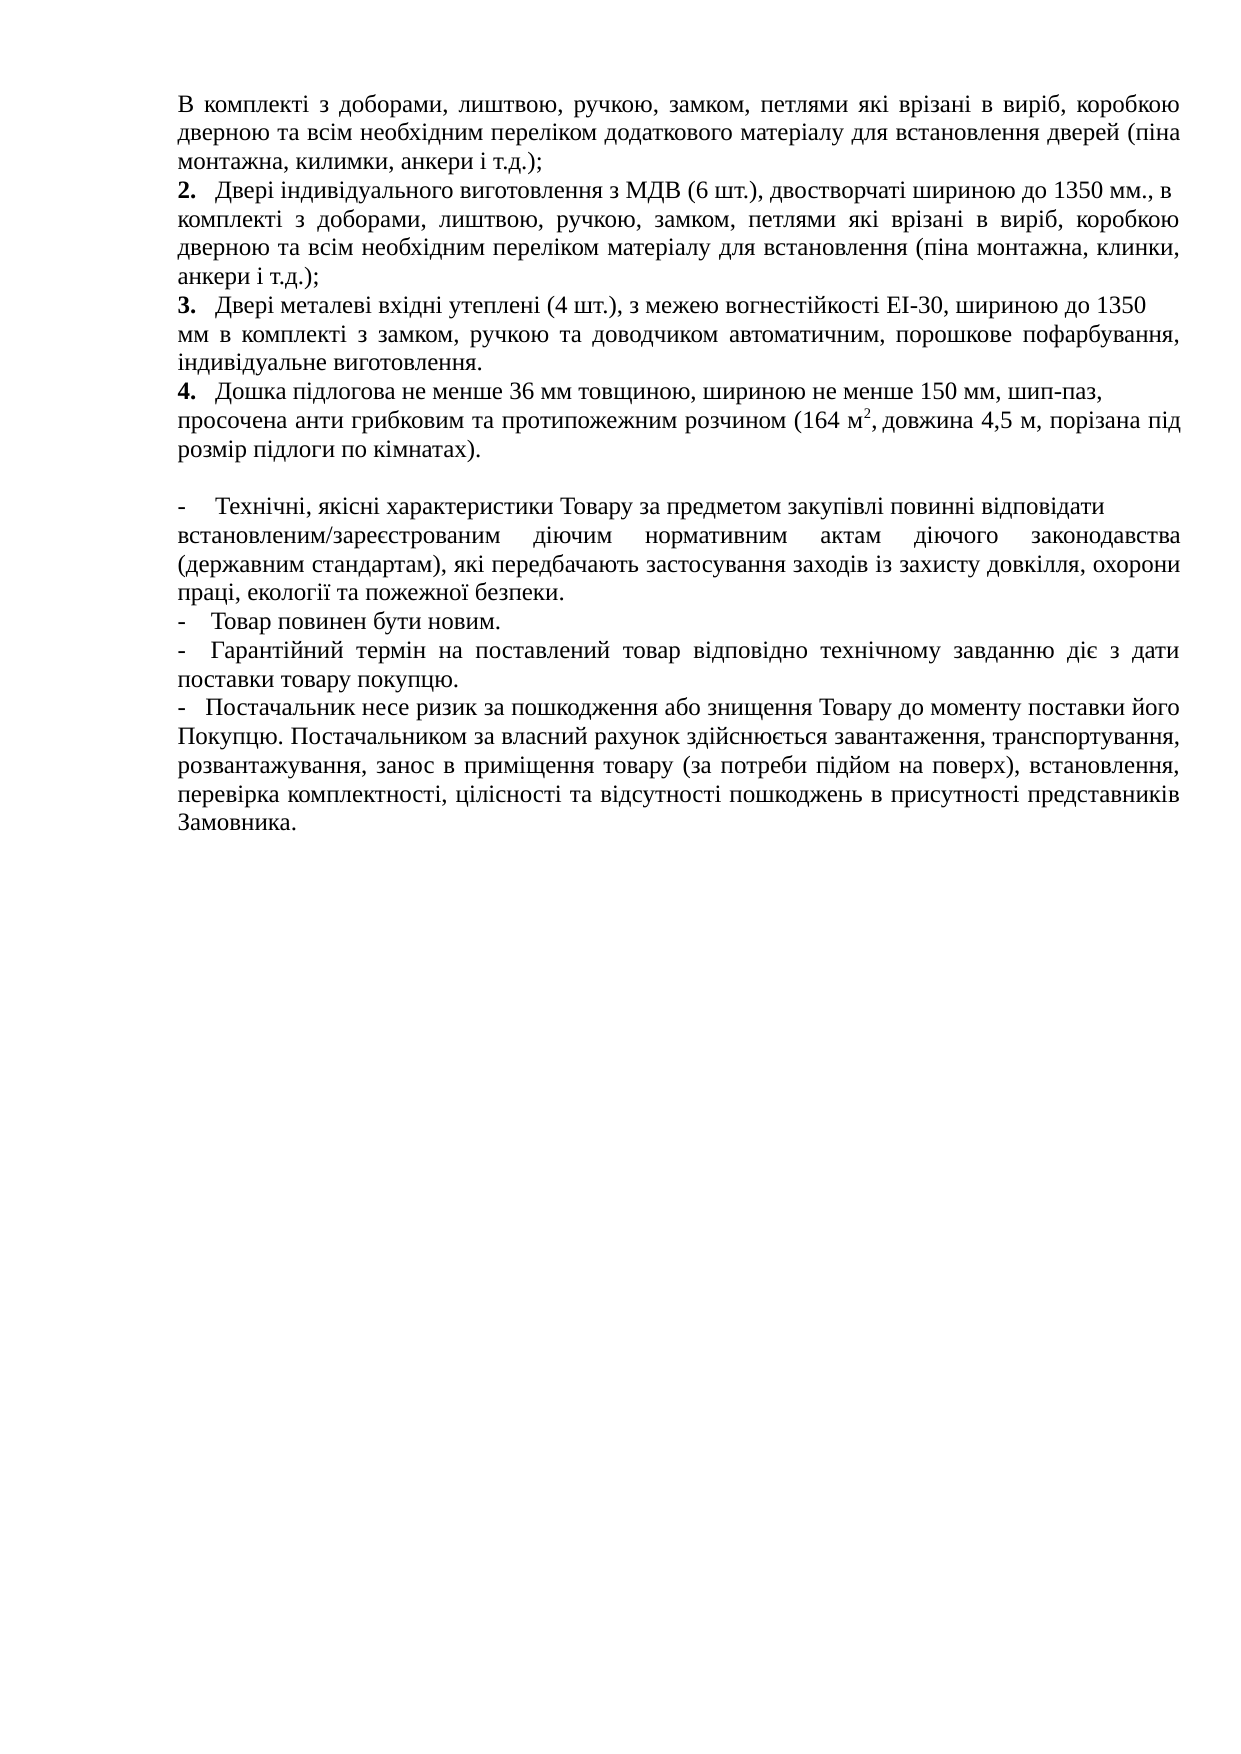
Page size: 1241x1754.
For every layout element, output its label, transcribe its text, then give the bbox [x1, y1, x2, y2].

list Технічні, якісні характеристики Товару за предметом закупівлі повинні відповідати [177, 491, 1181, 520]
text мм в комплекті з замком, ручкою та доводчиком автоматичним, порошкове пофарбування, індивідуальне виготовлення. [177, 319, 1181, 376]
text - Товар повинен бути новим. [177, 606, 1181, 635]
text просочена анти грибковим та протипожежним розчином (164 м2, довжина 4,5 м, порізана під розмір підлоги по кімнатах). [177, 405, 1181, 462]
text В комплекті з доборами, лиштвою, ручкою, замком, петлями які врізані в виріб, коробкою дверною та всім необхідним переліком додаткового матеріалу для встановлення дверей (піна монтажна, килимки, анкери і т.д.); [177, 89, 1181, 175]
text комплекті з доборами, лиштвою, ручкою, замком, петлями які врізані в виріб, коробкою дверною та всім необхідним переліком матеріалу для встановлення (піна монтажна, клинки, анкери і т.д.); [177, 204, 1181, 290]
list Двері металеві вхідні утеплені (4 шт.), з межею вогнестійкості ЕІ-30, шириною до 1350 [177, 290, 1181, 319]
list Двері індивідуального виготовлення з МДВ (6 шт.), двостворчаті шириною до 1350 мм., в [177, 175, 1181, 204]
list Дошка підлогова не менше 36 мм товщиною, шириною не менше 150 мм, шип-паз, [177, 376, 1181, 405]
text встановленим/зареєстрованим діючим нормативним актам діючого законодавства (державним стандартам), які передбачають застосування заходів із захисту довкілля, охорони праці, екології та пожежної безпеки. [177, 520, 1181, 606]
text - Гарантійний термін на поставлений товар відповідно технічному завданню діє з дати поставки товару покупцю. [177, 635, 1181, 692]
text - Постачальник несе ризик за пошкодження або знищення Товару до моменту поставки його Покупцю. Постачальником за власний рахунок здійснюється завантаження, транспортування, розвантажування, занос в приміщення товару (за потреби підйом на поверх), встановлення, перевірка комплектності, цілісності та відсутності пошкоджень в присутності представників Замовника. [177, 692, 1181, 836]
